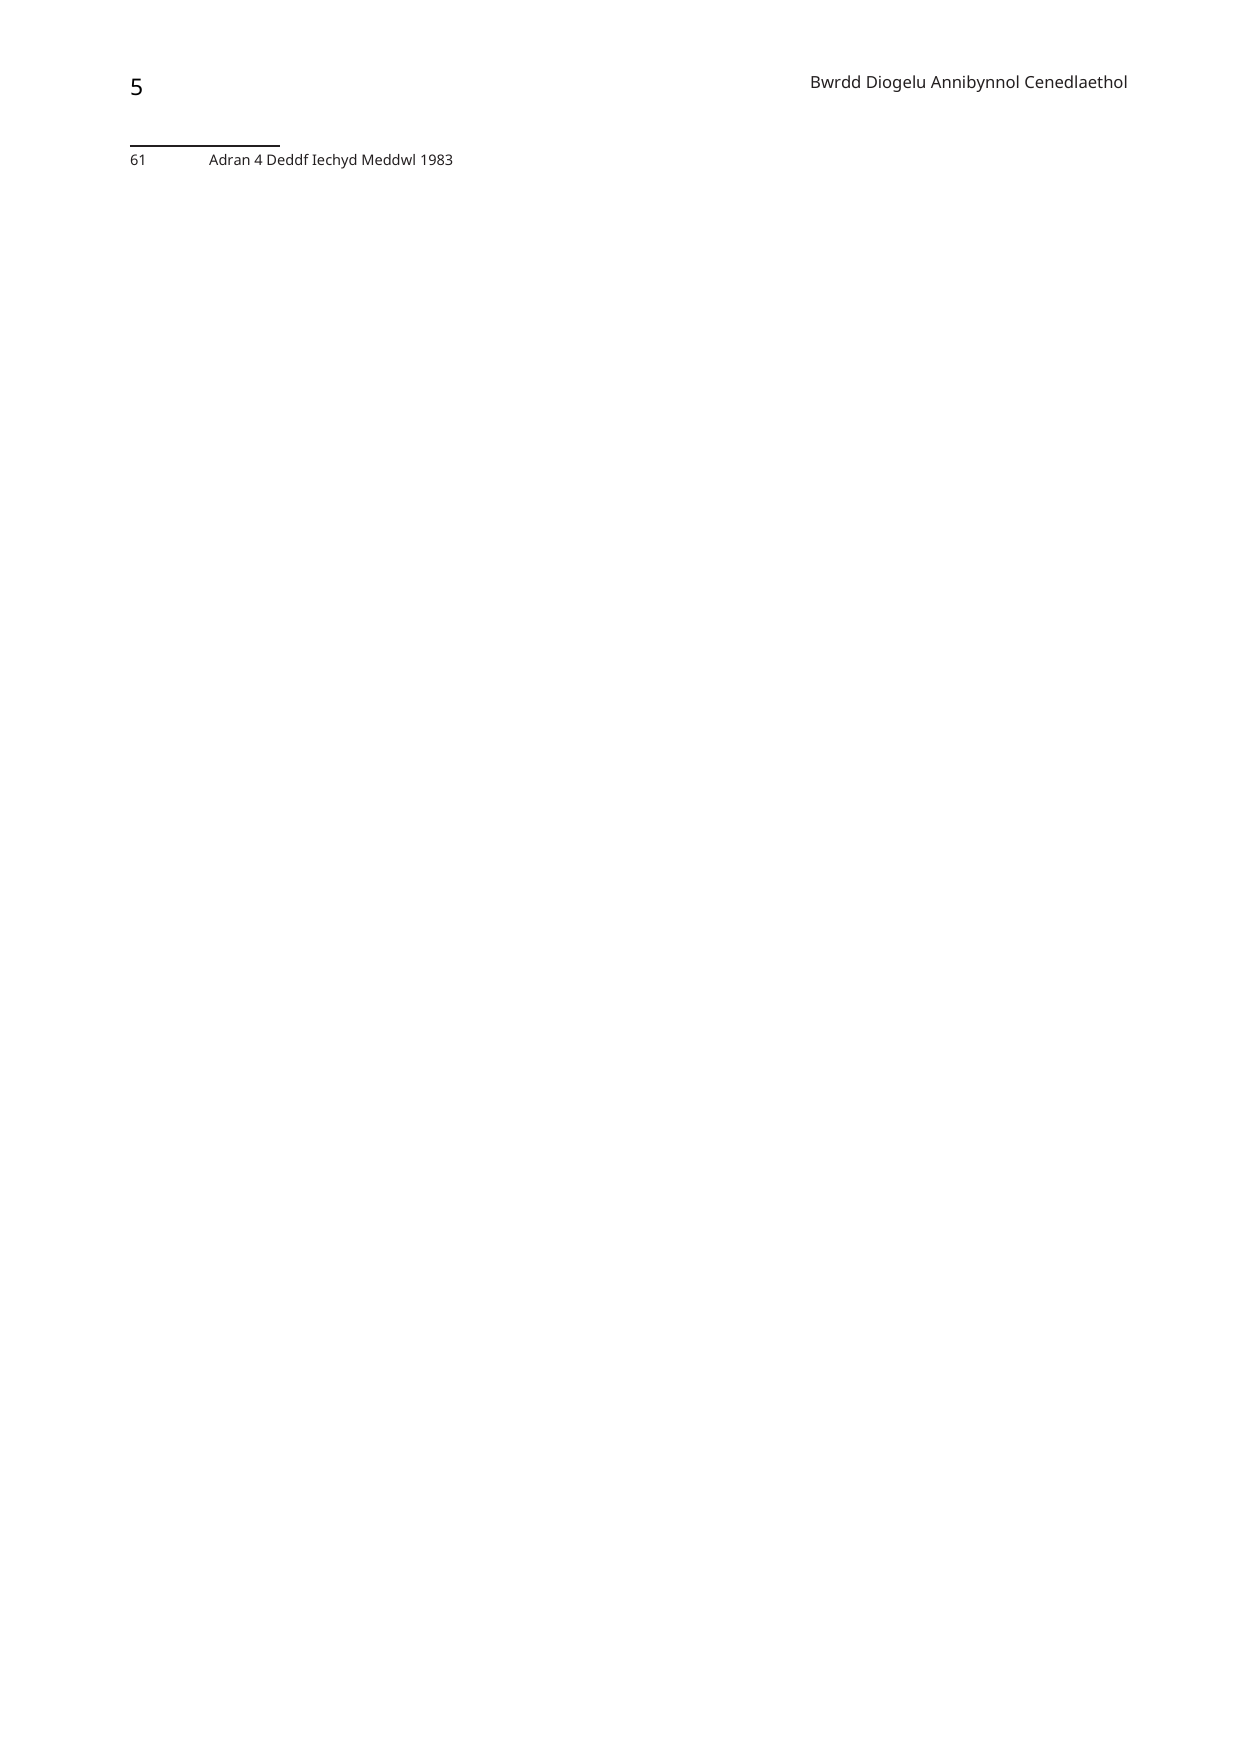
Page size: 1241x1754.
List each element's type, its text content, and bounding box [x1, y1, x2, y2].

list Adran 4 Deddf Iechyd Meddwl 1983 [130, 144, 1240, 170]
